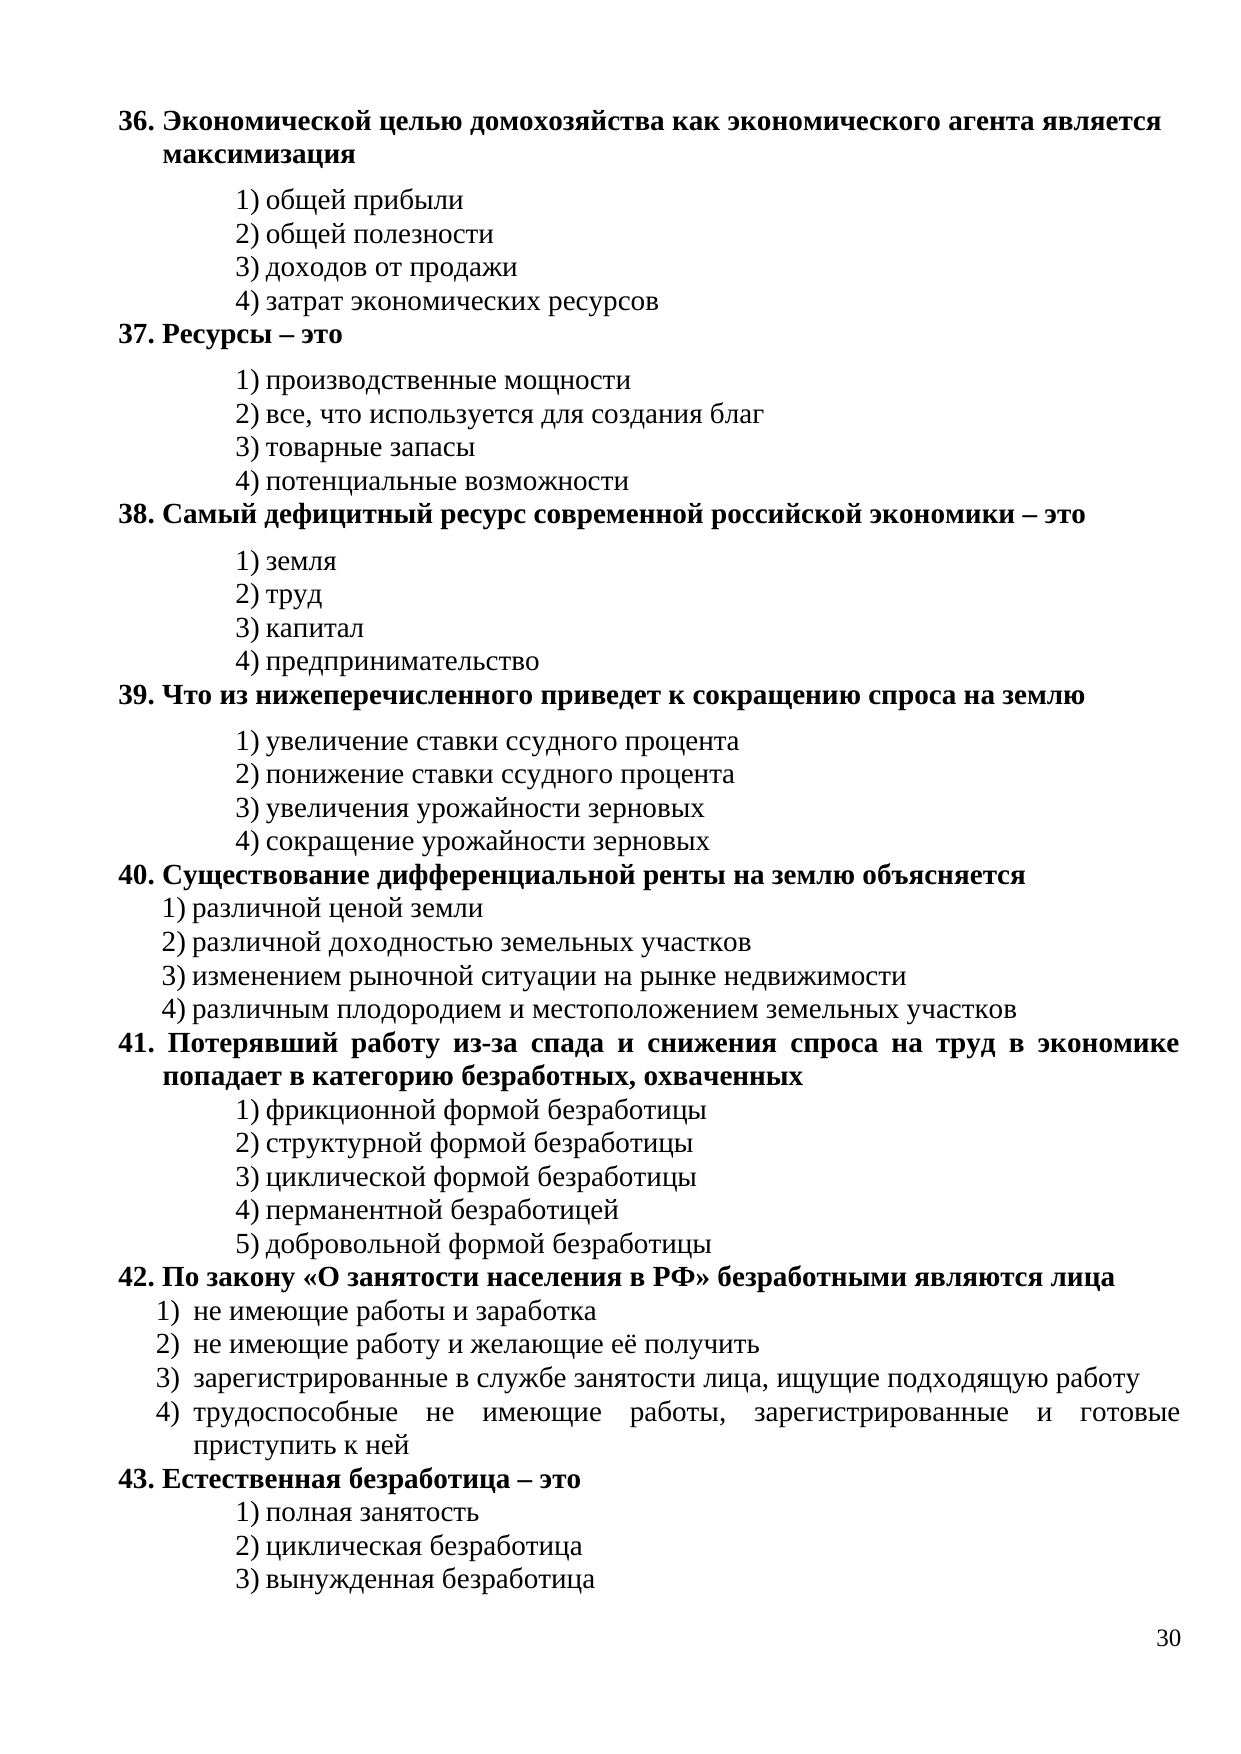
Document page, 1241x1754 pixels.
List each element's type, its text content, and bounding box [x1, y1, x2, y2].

list различной ценой земли [161, 891, 1181, 924]
list добровольной формой безработицы [118, 1226, 1181, 1259]
list зарегистрированные в службе занятости лица, ищущие подходящую работу [156, 1360, 1181, 1394]
text 42. По закону «О занятости населения в РФ» безработными являются лица [118, 1259, 1181, 1293]
text 39. Что из нижеперечисленного приведет к сокращению спроса на землю [118, 677, 1181, 710]
list не имеющие работу и желающие её получить [156, 1327, 1181, 1360]
list полная занятость [118, 1494, 1181, 1528]
list доходов от продажи [118, 249, 1181, 283]
list производственные мощности [118, 362, 1181, 396]
list понижение ставки ссудного процента [118, 756, 1181, 790]
list структурной формой безработицы [118, 1125, 1181, 1159]
list увеличения урожайности зерновых [118, 790, 1181, 823]
list не имеющие работы и заработка [156, 1293, 1181, 1327]
list потенциальные возможности [118, 463, 1181, 497]
list увеличение ставки ссудного процента [118, 723, 1181, 756]
list фрикционной формой безработицы [118, 1092, 1181, 1125]
list земля [118, 543, 1181, 576]
list предпринимательство [118, 643, 1181, 677]
list затрат экономических ресурсов [118, 283, 1181, 316]
list изменением рыночной ситуации на рынке недвижимости [161, 958, 1181, 991]
text 37. Ресурсы – это [118, 316, 1181, 350]
list различным плодородием и местоположением земельных участков [161, 991, 1181, 1025]
list различной доходностью земельных участков [161, 924, 1181, 958]
list сокращение урожайности зерновых [118, 823, 1181, 857]
list общей полезности [118, 216, 1181, 249]
list циклическая безработица [118, 1528, 1181, 1561]
list капитал [118, 610, 1181, 643]
list перманентной безработицей [118, 1192, 1181, 1226]
list общей прибыли [118, 182, 1181, 216]
list труд [118, 576, 1181, 610]
text 38. Самый дефицитный ресурс современной российской экономики – это [118, 497, 1181, 530]
list все, что используется для создания благ [118, 396, 1181, 429]
text 43. Естественная безработица – это [118, 1461, 1181, 1494]
text 41. Потерявший работу из-за спада и снижения спроса на труд в экономике попадает в категорию безработных, охваченных [118, 1025, 1181, 1092]
text 36. Экономической целью домохозяйства как экономического агента является максимизация [118, 103, 1181, 170]
list трудоспособные не имеющие работы, зарегистрированные и готовые приступить к ней [156, 1394, 1181, 1461]
list вынужденная безработица [118, 1561, 1181, 1595]
list товарные запасы [118, 429, 1181, 463]
text 40. Существование дифференциальной ренты на землю объясняется [118, 857, 1181, 891]
list циклической формой безработицы [118, 1159, 1181, 1192]
